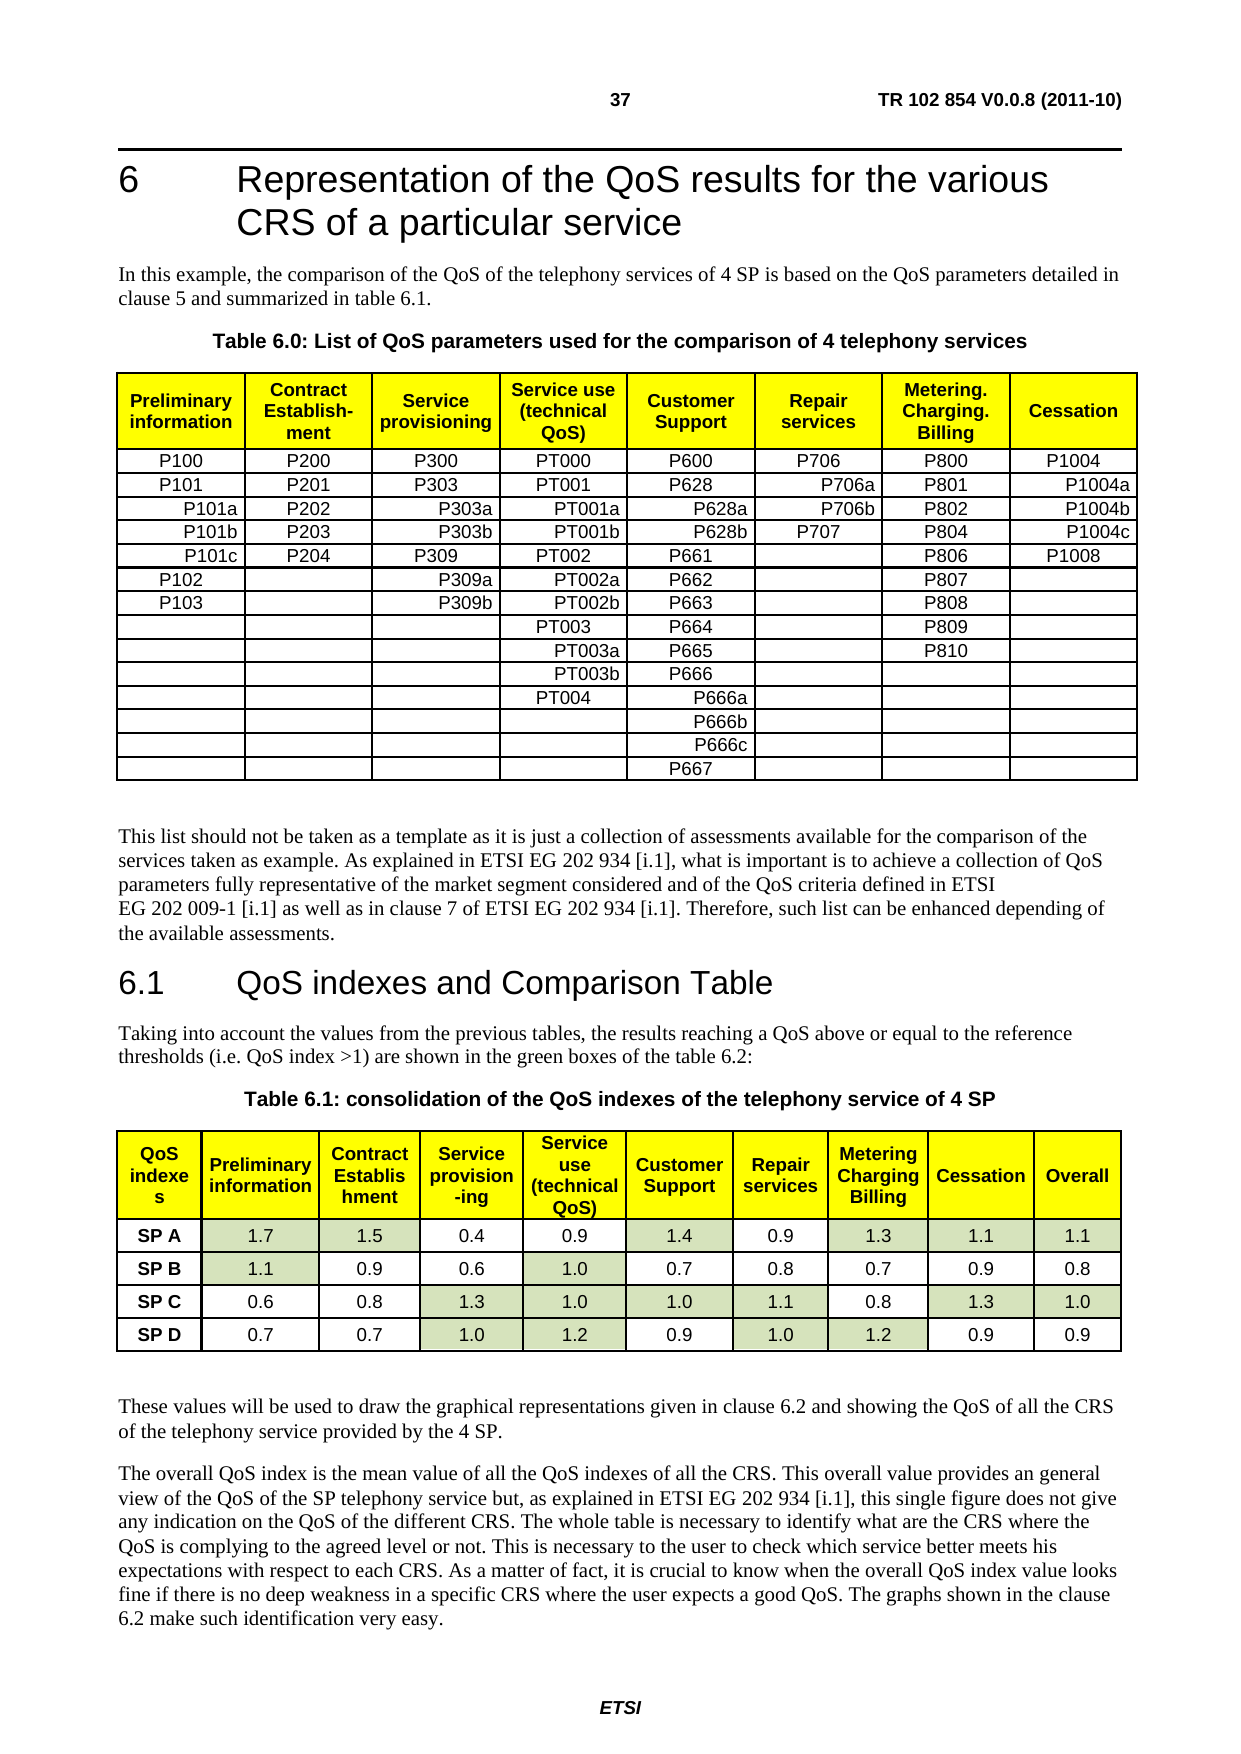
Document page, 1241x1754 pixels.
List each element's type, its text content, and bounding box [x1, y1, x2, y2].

table_cell P201 [246, 474, 371, 496]
table_cell P706b [756, 498, 881, 519]
table_header Repair services [756, 374, 881, 448]
table_cell P1004 [1011, 450, 1136, 472]
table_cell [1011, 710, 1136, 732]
table_cell [1011, 640, 1136, 661]
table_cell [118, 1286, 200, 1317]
table_cell [373, 640, 499, 661]
table_cell [373, 663, 499, 685]
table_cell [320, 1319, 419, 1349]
table_cell [883, 687, 1009, 708]
table_cell PT003a [501, 640, 626, 661]
table_cell [246, 663, 371, 685]
table_header Contract Establishment [246, 374, 371, 448]
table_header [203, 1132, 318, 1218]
table_cell [373, 687, 499, 708]
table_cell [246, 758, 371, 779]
table_cell [756, 663, 881, 685]
table_cell P1008 [1011, 545, 1136, 566]
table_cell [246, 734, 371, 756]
table_cell P661 [628, 545, 754, 566]
text These values will be used to draw the graphical representations given in clause 6.2 and showing the QoS of all the CRS of the telephony service provided by the 4 SP. [118, 1394, 1122, 1443]
table_cell P103 [118, 592, 244, 614]
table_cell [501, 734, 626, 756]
table_cell P101b [118, 521, 244, 543]
table_cell [1011, 687, 1136, 708]
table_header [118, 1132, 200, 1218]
table_cell [1011, 592, 1136, 614]
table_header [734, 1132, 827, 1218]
table_cell P300 [373, 450, 499, 472]
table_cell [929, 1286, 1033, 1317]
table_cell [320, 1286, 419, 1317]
subtitle 6.1 QoS indexes and Comparison Table [118, 963, 1122, 1002]
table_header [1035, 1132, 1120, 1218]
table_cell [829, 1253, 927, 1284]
table_cell PT004 [501, 687, 626, 708]
table_cell PT002 [501, 545, 626, 566]
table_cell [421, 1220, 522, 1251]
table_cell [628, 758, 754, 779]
table_header Cessation [1011, 374, 1136, 448]
table_cell [1011, 569, 1136, 590]
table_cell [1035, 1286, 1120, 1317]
table_cell P707 [756, 521, 881, 543]
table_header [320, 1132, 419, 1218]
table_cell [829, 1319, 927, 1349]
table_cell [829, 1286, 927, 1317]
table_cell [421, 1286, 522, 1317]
table_cell P666 [628, 663, 754, 685]
table_cell P800 [883, 450, 1009, 472]
table_cell [756, 592, 881, 614]
table_header Customer Support [628, 374, 754, 448]
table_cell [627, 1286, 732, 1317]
table_cell P666b [628, 710, 754, 732]
table_cell P101a [118, 498, 244, 519]
subtitle 6 Representation of the QoS results for the various CRS of a particular service [118, 151, 1122, 243]
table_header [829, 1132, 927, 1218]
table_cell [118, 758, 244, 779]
table_cell P1004c [1011, 521, 1136, 543]
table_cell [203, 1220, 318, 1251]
table_cell P666a [628, 687, 754, 708]
table_cell P628b [628, 521, 754, 543]
table_cell [373, 616, 499, 637]
table_cell [501, 710, 626, 732]
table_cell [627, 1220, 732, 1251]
table_cell P664 [628, 616, 754, 637]
table_cell P802 [883, 498, 1009, 519]
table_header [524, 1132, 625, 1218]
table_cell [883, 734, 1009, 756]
table_cell P807 [883, 569, 1009, 590]
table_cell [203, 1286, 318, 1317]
table_cell P600 [628, 450, 754, 472]
table_cell [118, 640, 244, 661]
table_cell [756, 616, 881, 637]
table_cell [883, 710, 1009, 732]
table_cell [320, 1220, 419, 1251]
table_cell P628a [628, 498, 754, 519]
table_cell P706 [756, 450, 881, 472]
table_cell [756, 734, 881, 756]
table_cell P102 [118, 569, 244, 590]
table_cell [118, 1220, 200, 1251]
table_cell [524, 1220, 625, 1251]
text The overall QoS index is the mean value of all the QoS indexes of all the CRS. This overall value provides an general view of the QoS of the SP telephony service but, as explained in ETSI EG 202 934 [i.4], this single figure does not give any indication on the QoS of the different CRS. The whole table is necessary to identify what are the CRS where the QoS is complying to the agreed level or not. This is necessary to the user to check which service better meets his expectations with respect to each CRS. As a matter of fact, it is crucial to know when the overall QoS index value looks fine if there is no deep weakness in a specific CRS where the user expects a good QoS. The graphs shown in the clause 6.2 make such identification very easy. [118, 1461, 1122, 1630]
table_cell [756, 687, 881, 708]
table_header Preliminary information [118, 374, 244, 448]
table_cell P309b [373, 592, 499, 614]
table_cell [756, 710, 881, 732]
table_cell [246, 569, 371, 590]
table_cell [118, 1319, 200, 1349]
table_cell PT003 [501, 616, 626, 637]
table_cell P100 [118, 450, 244, 472]
table_cell P809 [883, 616, 1009, 637]
table_cell P1004a [1011, 474, 1136, 496]
table_cell [756, 545, 881, 566]
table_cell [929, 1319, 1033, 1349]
table_cell [118, 616, 244, 637]
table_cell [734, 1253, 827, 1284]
table_cell PT002a [501, 569, 626, 590]
table_cell [118, 663, 244, 685]
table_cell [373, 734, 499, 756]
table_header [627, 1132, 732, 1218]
table_cell [246, 640, 371, 661]
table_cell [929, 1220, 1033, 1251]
table_cell P204 [246, 545, 371, 566]
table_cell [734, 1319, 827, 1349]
table_cell [756, 569, 881, 590]
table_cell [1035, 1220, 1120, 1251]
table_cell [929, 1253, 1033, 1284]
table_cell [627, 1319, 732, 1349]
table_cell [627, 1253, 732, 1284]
table_cell PT003b [501, 663, 626, 685]
table_cell [246, 616, 371, 637]
table_cell P101c [118, 545, 244, 566]
table_cell P665 [628, 640, 754, 661]
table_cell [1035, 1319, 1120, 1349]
table_cell P801 [883, 474, 1009, 496]
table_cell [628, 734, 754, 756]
table_cell [246, 687, 371, 708]
table_cell P662 [628, 569, 754, 590]
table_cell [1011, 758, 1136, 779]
text In this example, the comparison of the QoS of the telephony services of 4 SP is based on the QoS parameters detailed in clause 5 and summarized in table 6.1. [118, 262, 1122, 310]
table_cell [118, 710, 244, 732]
table_cell [1011, 616, 1136, 637]
table_cell PT001a [501, 498, 626, 519]
table_cell P101 [118, 474, 244, 496]
table_cell PT000 [501, 450, 626, 472]
table_cell PT001 [501, 474, 626, 496]
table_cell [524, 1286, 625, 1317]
table_cell [118, 687, 244, 708]
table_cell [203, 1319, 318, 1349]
table_cell [246, 592, 371, 614]
table_cell P804 [883, 521, 1009, 543]
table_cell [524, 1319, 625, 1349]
table_cell P303b [373, 521, 499, 543]
table_cell PT002b [501, 592, 626, 614]
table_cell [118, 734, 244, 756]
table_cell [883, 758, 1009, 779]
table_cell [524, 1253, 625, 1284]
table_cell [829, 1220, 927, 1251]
table_header Service use (technical QoS) [501, 374, 626, 448]
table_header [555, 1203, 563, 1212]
table_cell P806 [883, 545, 1009, 566]
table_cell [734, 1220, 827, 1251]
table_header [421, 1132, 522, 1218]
table_cell P663 [628, 592, 754, 614]
table_cell [756, 640, 881, 661]
table_cell [246, 710, 371, 732]
table_cell P203 [246, 521, 371, 543]
table_cell P200 [246, 450, 371, 472]
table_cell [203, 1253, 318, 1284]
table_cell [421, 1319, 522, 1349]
text This list should not be taken as a template as it is just a collection of assessments available for the comparison of the services taken as example. As explained in ETSI EG 202 934 [i.4], what is important is to achieve a collection of QoS parameters fully representative of the market segment considered and of the QoS criteria defined in ETSI EG 202 009-1 [i.1] as well as in clause 7 of ETSI EG 202 934 [i.4]. Therefore, such list can be enhanced depending of the available assessments. [118, 824, 1122, 944]
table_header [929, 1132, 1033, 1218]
table_cell P309a [373, 569, 499, 590]
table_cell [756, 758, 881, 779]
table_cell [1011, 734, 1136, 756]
table_cell P303 [373, 474, 499, 496]
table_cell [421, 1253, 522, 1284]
table_cell P303a [373, 498, 499, 519]
table_cell PT001b [501, 521, 626, 543]
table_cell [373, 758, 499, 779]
text Taking into account the values from the previous tables, the results reaching a QoS above or equal to the reference thresholds (i.e. QoS index >1) are shown in the green boxes of the table 6.2: [118, 1020, 1122, 1068]
table_cell P1004b [1011, 498, 1136, 519]
table_cell P706a [756, 474, 881, 496]
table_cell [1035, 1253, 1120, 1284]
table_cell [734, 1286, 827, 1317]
table_cell P309 [373, 545, 499, 566]
table_cell P628 [628, 474, 754, 496]
table_cell P202 [246, 498, 371, 519]
table_cell P808 [883, 592, 1009, 614]
table_cell P810 [883, 640, 1009, 661]
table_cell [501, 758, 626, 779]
table_cell [883, 663, 1009, 685]
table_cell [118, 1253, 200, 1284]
table_cell [373, 710, 499, 732]
table_header Metering. Charging. Billing [883, 374, 1009, 448]
table_cell [1011, 663, 1136, 685]
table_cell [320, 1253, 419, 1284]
table_header Service provisioning [373, 374, 499, 448]
